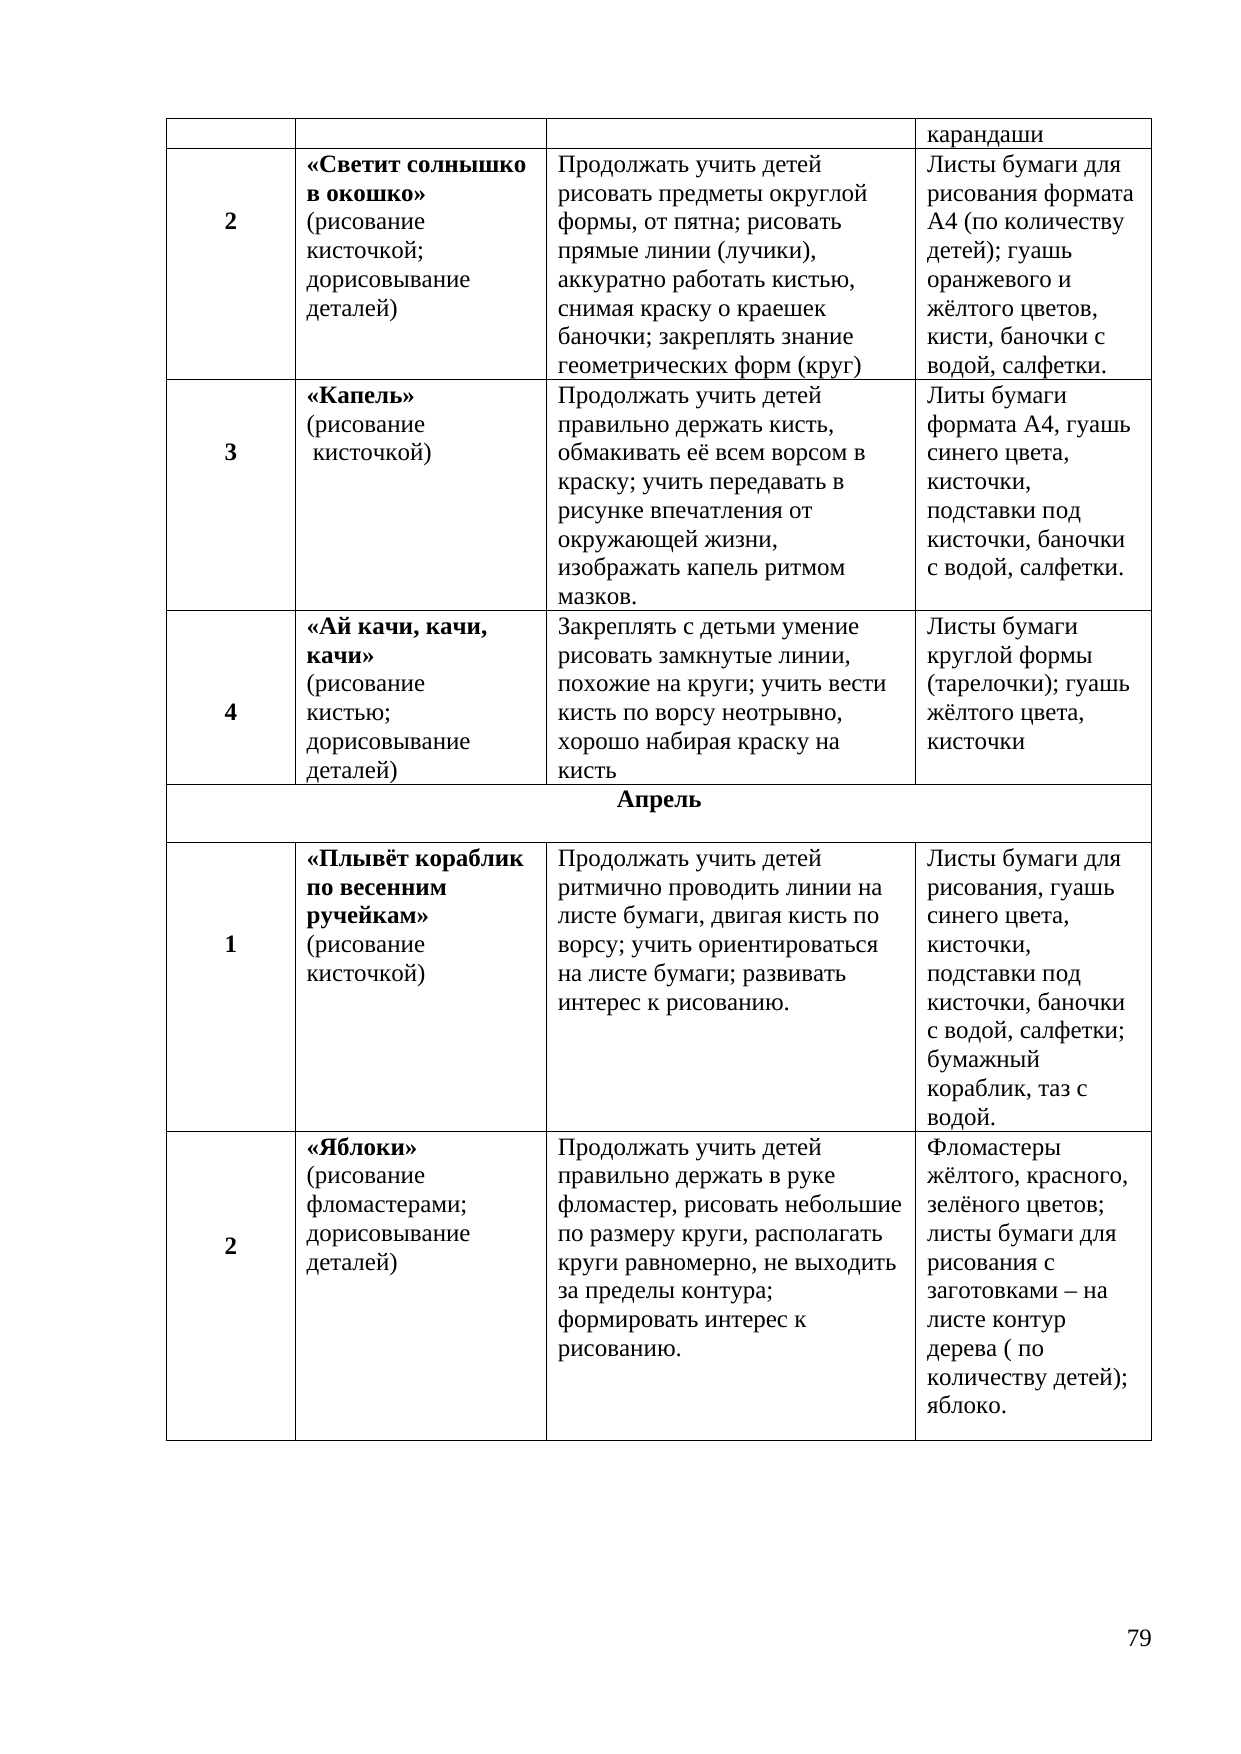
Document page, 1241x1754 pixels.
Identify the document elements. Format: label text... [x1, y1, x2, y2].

table_cell Листы бумаги для рисования, гуашь синего цвета, кисточки, подставки под кисточки, баночки с водой, салфетки; бумажный кораблик, таз с водой. [916, 843, 1151, 1131]
table_cell Литы бумаги формата А4, гуашь синего цвета, кисточки, подставки под кисточки, баночки с водой, салфетки. [916, 380, 1151, 610]
table_cell Продолжать учить детей правильно держать кисть, обмакивать её всем ворсом в краску; учить передавать в рисунке впечатления от окружающей жизни, изображать капель ритмом мазков. [547, 380, 915, 610]
table_cell «Светит солнышко в окошко» (рисование кисточкой; дорисовывание деталей) [296, 149, 546, 379]
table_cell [916, 119, 1151, 148]
table_cell 4 [167, 611, 295, 783]
table_cell Листы бумаги круглой формы (тарелочки); гуашь жёлтого цвета, кисточки [916, 611, 1151, 783]
table_cell Фломастеры жёлтого, красного, зелёного цветов; листы бумаги для рисования с заготовками – на листе контур дерева ( по количеству детей); яблоко. [916, 1132, 1151, 1440]
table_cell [547, 119, 915, 148]
table_cell «Ай качи, качи, качи» (рисование кистью; дорисовывание деталей) [296, 611, 546, 783]
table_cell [296, 119, 546, 148]
table_cell Листы бумаги для рисования формата А4 (по количеству детей); гуашь оранжевого и жёлтого цветов, кисти, баночки с водой, салфетки. [916, 149, 1151, 379]
table_cell Продолжать учить детей правильно держать в руке фломастер, рисовать небольшие по размеру круги, располагать круги равномерно, не выходить за пределы контура; формировать интерес к рисованию. [547, 1132, 915, 1440]
table_cell Продолжать учить детей рисовать предметы округлой формы, от пятна; рисовать прямые линии (лучики), аккуратно работать кистью, снимая краску о краешек баночки; закреплять знание геометрических форм (круг) [547, 149, 915, 379]
table_cell «Капель» (рисование кисточкой) [296, 380, 546, 610]
table_cell Закреплять с детьми умение рисовать замкнутые линии, похожие на круги; учить вести кисть по ворсу неотрывно, хорошо набирая краску на кисть [547, 611, 915, 783]
table_cell 2 [167, 1132, 295, 1440]
table_cell 1 [167, 843, 295, 1131]
table_cell Апрель [167, 785, 1151, 842]
table_cell Продолжать учить детей ритмично проводить линии на листе бумаги, двигая кисть по ворсу; учить ориентироваться на листе бумаги; развивать интерес к рисованию. [547, 843, 915, 1131]
table_cell «Плывёт кораблик по весенним ручейкам» (рисование кисточкой) [296, 843, 546, 1131]
table_cell 2 [167, 149, 295, 379]
table_cell 3 [167, 380, 295, 610]
table_cell «Яблоки» (рисование фломастерами; дорисовывание деталей) [296, 1132, 546, 1440]
table_cell 1 [167, 119, 295, 148]
